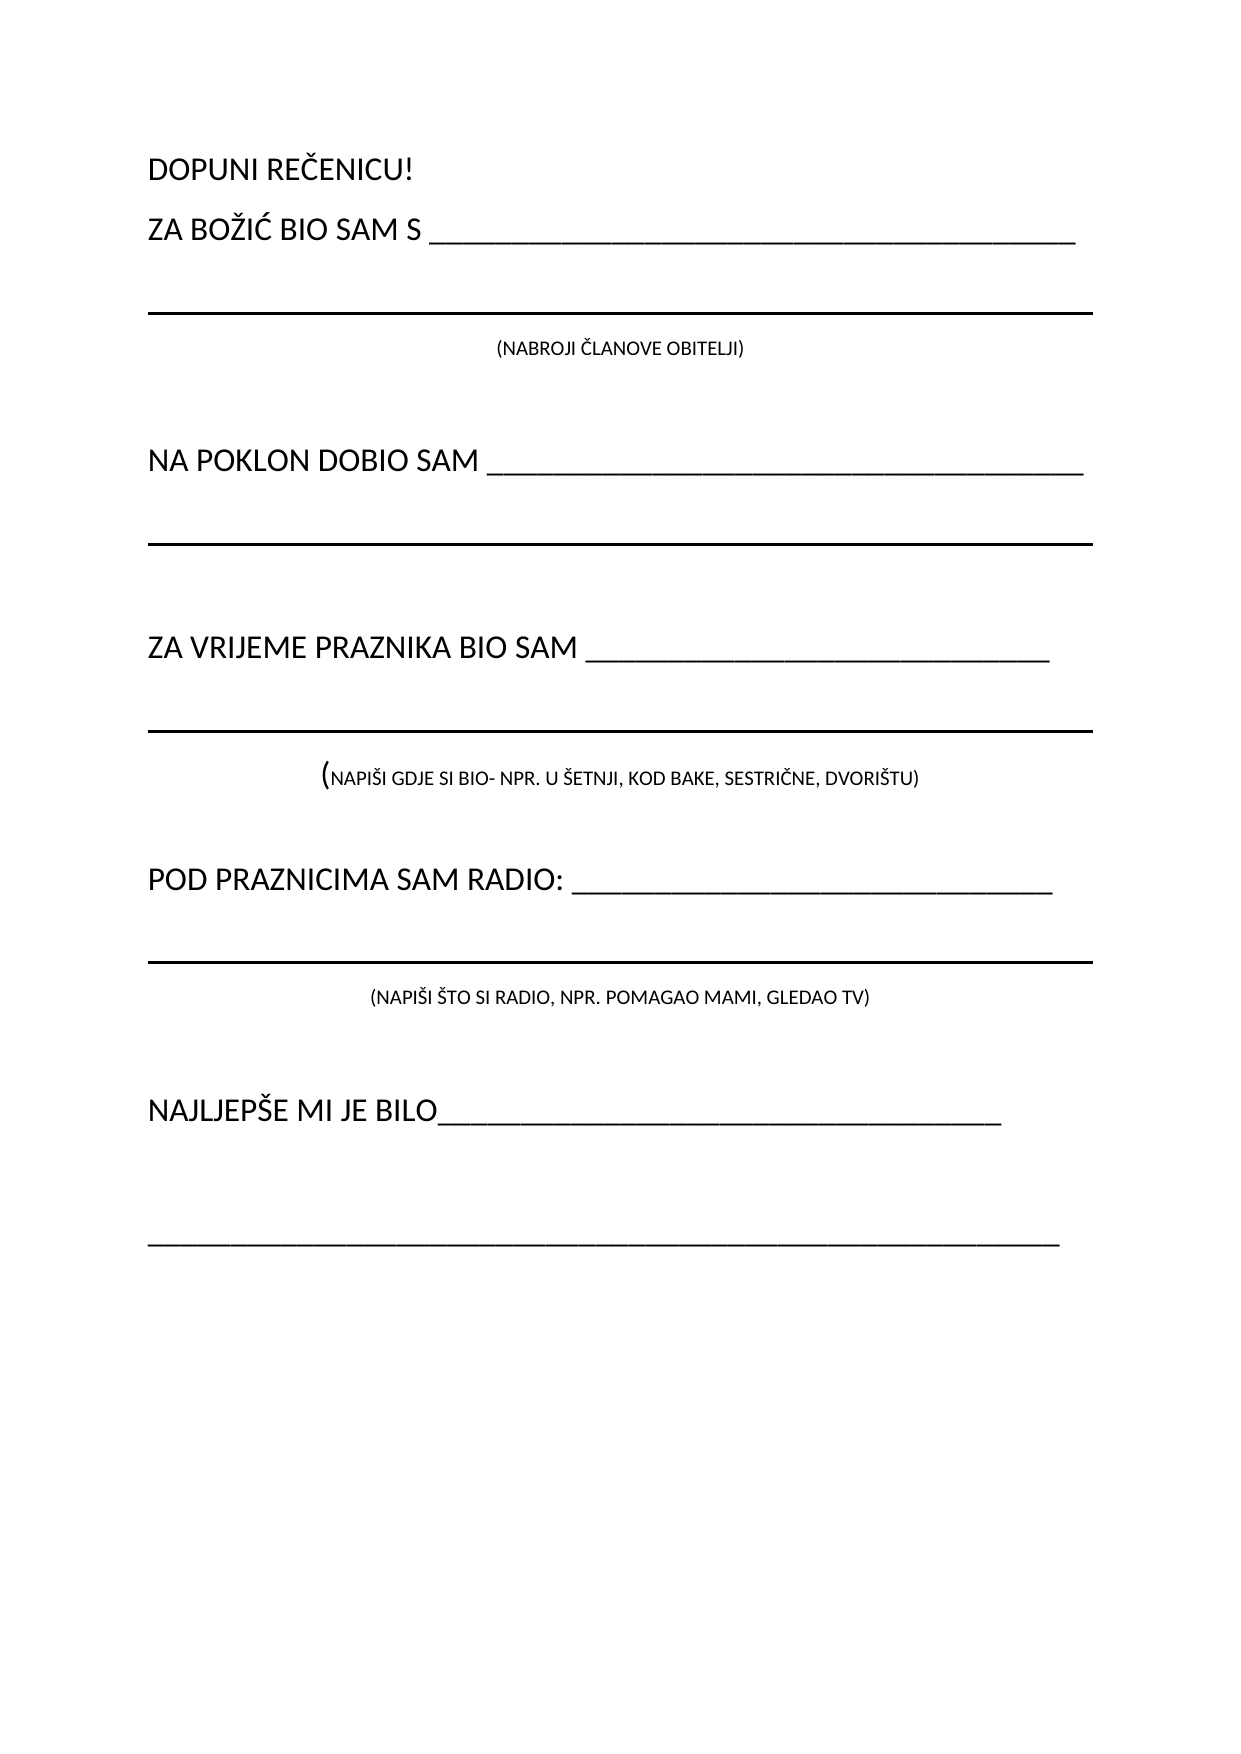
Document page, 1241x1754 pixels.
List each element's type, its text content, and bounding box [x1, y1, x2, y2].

text NA POKLON DOBIO SAM ____________________________________ [148, 439, 1093, 480]
text (NAPIŠI ŠTO SI RADIO, NPR. POMAGAO MAMI, GLEDAO TV) [148, 984, 1093, 1009]
text _______________________________________________________ [148, 1210, 1093, 1251]
text NAJLJEPŠE MI JE BILO__________________________________ [148, 1089, 1093, 1129]
text ZA BOŽIĆ BIO SAM S _______________________________________ [148, 208, 1093, 249]
text DOPUNI REČENICU! [148, 148, 1093, 188]
text POD PRAZNICIMA SAM RADIO: _____________________________ [148, 858, 1093, 898]
text (NABROJI ČLANOVE OBITELJI) [148, 335, 1093, 360]
text (NAPIŠI GDJE SI BIO- NPR. U ŠETNJI, KOD BAKE, SESTRIČNE, DVORIŠTU) [148, 753, 1093, 794]
text ZA VRIJEME PRAZNIKA BIO SAM ____________________________ [148, 626, 1093, 667]
